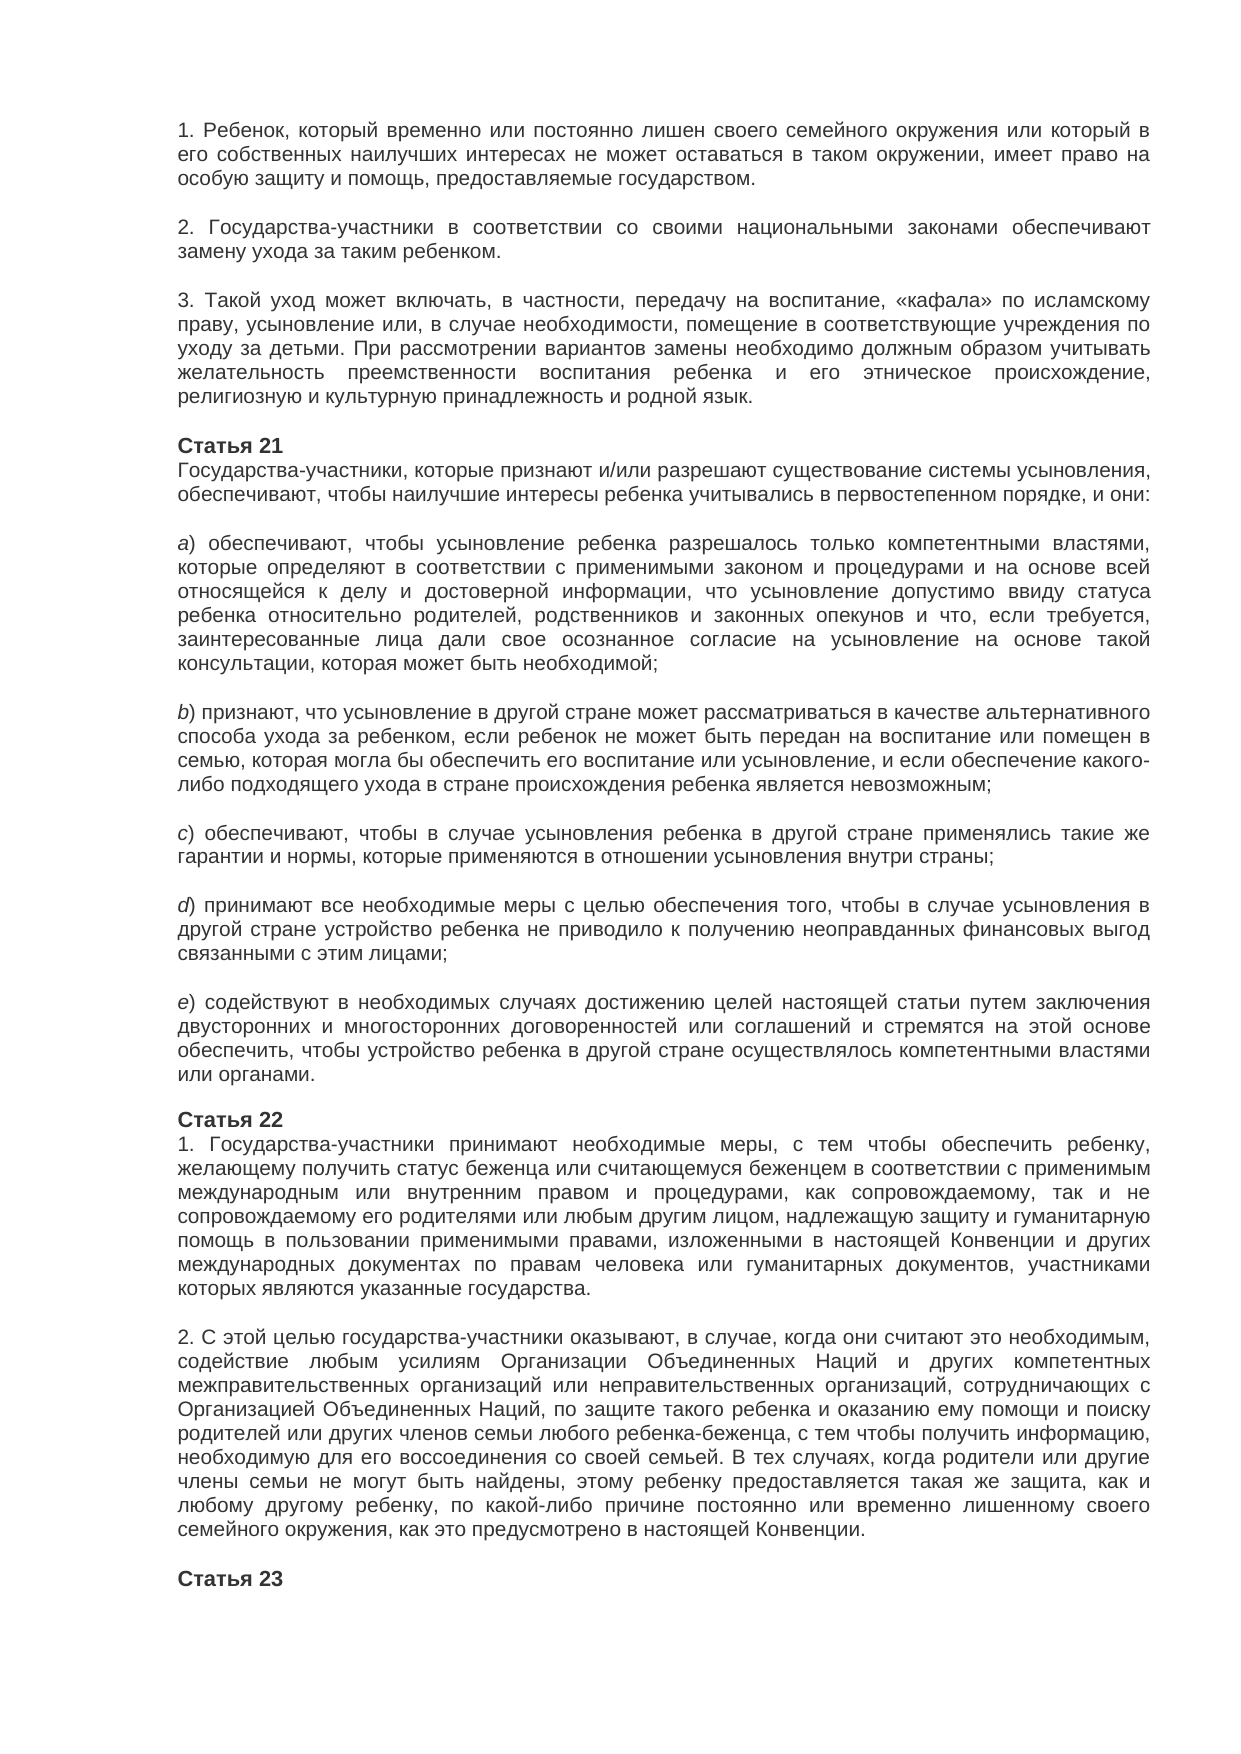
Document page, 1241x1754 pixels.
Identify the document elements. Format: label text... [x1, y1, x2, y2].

text Государства-участники, которые признают и/или разрешают существование системы усыновления, обеспечивают, чтобы наилучшие интересы ребенка учитывались в первостепенном порядке, и они: [177, 458, 1152, 506]
text 2. С этой целью государства-участники оказывают, в случае, когда они считают это необходимым, содействие любым усилиям Организации Объединенных Наций и других компетентных межправительственных организаций или неправительственных организаций, сотрудничающих с Организацией Объединенных Наций, по защите такого ребенка и оказанию ему помощи и поиску родителей или других членов семьи любого ребенка-беженца, с тем чтобы получить информацию, необходимую для его воссоединения со своей семьей. В тех случаях, когда родители или другие члены семьи не могут быть найдены, этому ребенку предоставляется такая же защита, как и любому другому ребенку, по какой-либо причине постоянно или временно лишенному своего семейного окружения, как это предусмотрено в настоящей Конвенции. [177, 1325, 1152, 1540]
text Статья 21 [177, 433, 1152, 458]
text 3. Такой уход может включать, в частности, передачу на воспитание, «кафала» по исламскому праву, усыновление или, в случае необходимости, помещение в соответствующие учреждения по уходу за детьми. При рассмотрении вариантов замены необходимо должным образом учитывать желательность преемственности воспитания ребенка и его этническое происхождение, религиозную и культурную принадлежность и родной язык. [177, 288, 1152, 408]
text 1. Ребенок, который временно или постоянно лишен своего семейного окружения или который в его собственных наилучших интересах не может оставаться в таком окружении, имеет право на особую защиту и помощь, предоставляемые государством. [177, 118, 1152, 190]
text a) обеспечивают, чтобы усыновление ребенка разрешалось только компетентными властями, которые определяют в соответствии с применимыми законом и процедурами и на основе всей относящейся к делу и достоверной информации, что усыновление допустимо ввиду статуса ребенка относительно родителей, родственников и законных опекунов и что, если требуется, заинтересованные лица дали свое осознанное согласие на усыновление на основе такой консультации, которая может быть необходимой; [177, 531, 1152, 674]
text d) принимают все необходимые меры с целью обеспечения того, чтобы в случае усыновления в другой стране устройство ребенка не приводило к получению неоправданных финансовых выгод связанными с этим лицами; [177, 893, 1152, 965]
text 1. Государства-участники принимают необходимые меры, с тем чтобы обеспечить ребенку, желающему получить статус беженца или считающемуся беженцем в соответствии с применимым международным или внутренним правом и процедурами, как сопровождаемому, так и не сопровождаемому его родителями или любым другим лицом, надлежащую защиту и гуманитарную помощь в пользовании применимыми правами, изложенными в настоящей Конвенции и других международных документах по правам человека или гуманитарных документов, участниками которых являются указанные государства. [177, 1132, 1152, 1300]
text Статья 22 [177, 1107, 1152, 1132]
text e) содействуют в необходимых случаях достижению целей настоящей статьи путем заключения двусторонних и многосторонних договоренностей или соглашений и стремятся на этой основе обеспечить, чтобы устройство ребенка в другой стране осуществлялось компетентными властями или органами. [177, 990, 1152, 1086]
text Статья 23 [177, 1565, 1152, 1591]
text 2. Государства-участники в соответствии со своими национальными законами обеспечивают замену ухода за таким ребенком. [177, 215, 1152, 263]
text b) признают, что усыновление в другой стране может рассматриваться в качестве альтернативного способа ухода за ребенком, если ребенок не может быть передан на воспитание или помещен в семью, которая могла бы обеспечить его воспитание или усыновление, и если обеспечение какого-либо подходящего ухода в стране происхождения ребенка является невозможным; [177, 699, 1152, 795]
text c) обеспечивают, чтобы в случае усыновления ребенка в другой стране применялись такие же гарантии и нормы, которые применяются в отношении усыновления внутри страны; [177, 820, 1152, 868]
